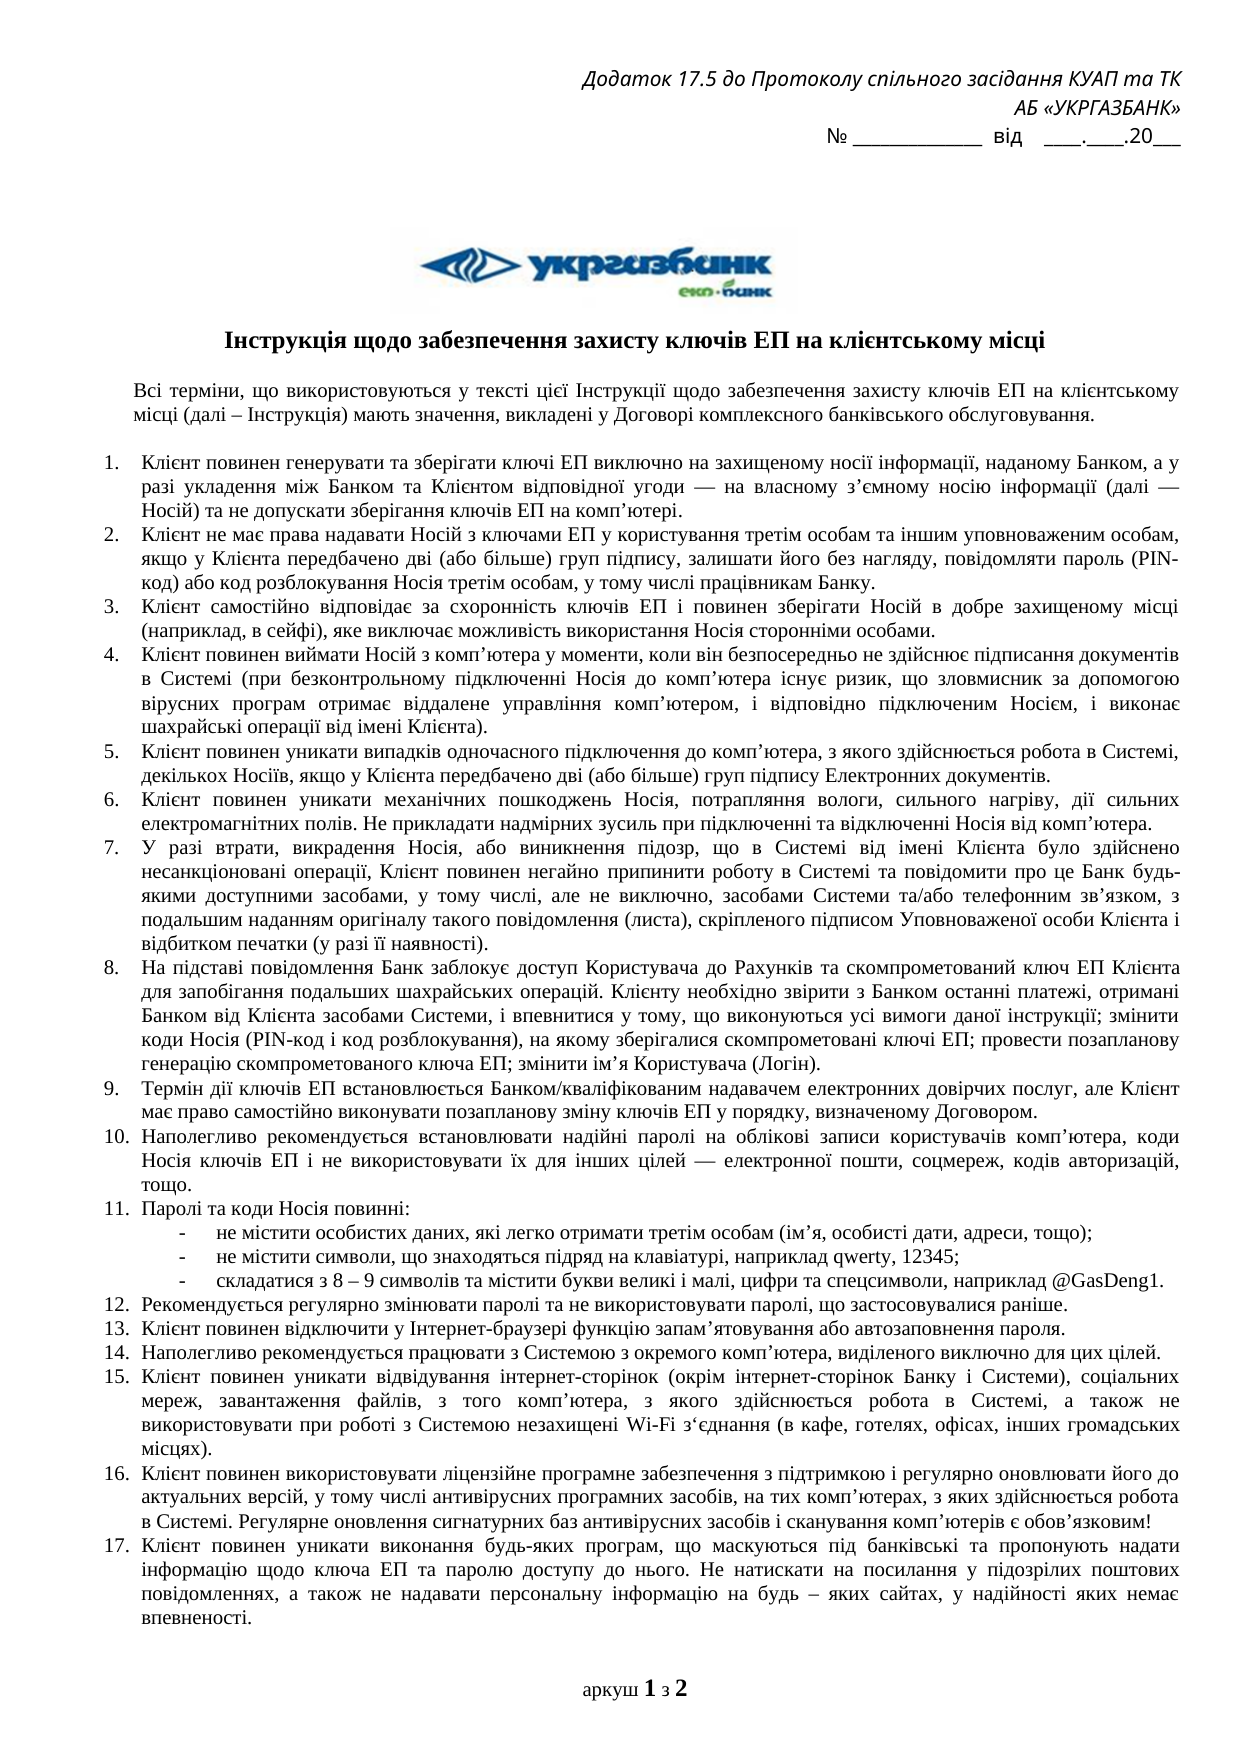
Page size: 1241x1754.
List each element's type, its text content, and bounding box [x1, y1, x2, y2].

text № ______________ від ____.____.20___ [7, 121, 1181, 149]
list не містити особистих даних, які легко отримати третім особам (ім’я, особисті дати, адреси, тощо); [179, 1220, 1181, 1244]
list У разі втрати, викрадення Носія, або виникнення підозр, що в Системі від імені Клієнта було здійснено несанкціоновані операції, Клієнт повинен негайно припинити роботу в Системі та повідомити про це Банк будь-якими доступними засобами, у тому числі, але не виключно, засобами Системи та/або телефонним зв’язком, з подальшим наданням оригіналу такого повідомлення (листа), скріпленого підписом Уповноваженої особи Клієнта і відбитком печатки (у разі її наявності). [103, 835, 1181, 955]
list Клієнт не має права надавати Носій з ключами ЕП у користування третім особам та іншим уповноваженим особам, якщо у Клієнта передбачено дві (або більше) груп підпису, залишати його без нагляду, повідомляти пароль (PIN-код) або код розблокування Носія третім особам, у тому числі працівникам Банку. [104, 522, 1181, 594]
list Рекомендується регулярно змінювати паролі та не використовувати паролі, що застосовувалися раніше. [104, 1292, 1181, 1316]
list Клієнт повинен використовувати ліцензійне програмне забезпечення з підтримкою і регулярно оновлювати його до актуальних версій, у тому числі антивірусних програмних засобів, на тих комп’ютерах, з яких здійснюється робота в Системі. Регулярне оновлення сигнатурних баз антивірусних засобів і сканування комп’ютерів є обов’язковим! [104, 1460, 1181, 1533]
text АБ «УКРГАЗБАНК» [74, 93, 1181, 121]
list Термін дії ключів ЕП встановлюється Банком/кваліфікованим надавачем електронних довірчих послуг, але Клієнт має право самостійно виконувати позапланову зміну ключів ЕП у порядку, визначеному Договором. [104, 1075, 1181, 1123]
list Клієнт повинен генерувати та зберігати ключі ЕП виключно на захищеному носії інформації, наданому Банком, а у разі укладення між Банком та Клієнтом відповідної угоди — на власному з’ємному носію інформації (далі — Носій) та не допускати зберігання ключів ЕП на комп’ютері. [104, 450, 1181, 522]
text Всі терміни, що використовуються у тексті цієї Інструкції щодо забезпечення захисту ключів ЕП на клієнтському місці (далі – Інструкція) мають значення, викладені у Договорі комплексного банківського обслуговування. [133, 378, 1181, 426]
text Додаток 17.5 до Протоколу спільного засідання КУАП та ТК [89, 64, 1181, 93]
picture [390, 227, 798, 314]
list Клієнт повинен уникати механічних пошкоджень Носія, потрапляння вологи, сильного нагріву, дії сильних електромагнітних полів. Не прикладати надмірних зусиль при підключенні та відключенні Носія від комп’ютера. [104, 787, 1181, 835]
list Клієнт повинен уникати відвідування інтернет-сторінок (окрім інтернет-сторінок Банку і Системи), соціальних мереж, завантаження файлів, з того комп’ютера, з якого здійснюється робота в Системі, а також не використовувати при роботі з Системою незахищені Wi-Fi з‘єднання (в кафе, готелях, офісах, інших громадських місцях). [104, 1364, 1181, 1460]
list Клієнт повинен відключити у Інтернет-браузері функцію запам’ятовування або автозаповнення пароля. [104, 1316, 1181, 1340]
list Клієнт повинен уникати випадків одночасного підключення до комп’ютера, з якого здійснюється робота в Системі, декількох Носіїв, якщо у Клієнта передбачено дві (або більше) груп підпису Електронних документів. [104, 738, 1181, 787]
list На підставі повідомлення Банк заблокує доступ Користувача до Рахунків та скомпрометований ключ ЕП Клієнта для запобігання подальших шахрайських операцій. Клієнту необхідно звірити з Банком останні платежі, отримані Банком від Клієнта засобами Системи, і впевнитися у тому, що виконуються усі вимоги даної інструкції; змінити коди Носія (PIN-код і код розблокування), на якому зберігалися скомпрометовані ключі ЕП; провести позапланову генерацію скомпрометованого ключа ЕП; змінити ім’я Користувача (Логін). [103, 955, 1181, 1075]
list Клієнт самостійно відповідає за схоронність ключів ЕП і повинен зберігати Носій в добре захищеному місці (наприклад, в сейфі), яке виключає можливість використання Носія сторонніми особами. [104, 594, 1181, 642]
list Клієнт повинен уникати виконання будь-яких програм, що маскуються під банківські та пропонують надати інформацію щодо ключа ЕП та паролю доступу до нього. Не натискати на посилання у підозрілих поштових повідомленнях, а також не надавати персональну інформацію на будь – яких сайтах, у надійності яких немає впевненості. [104, 1533, 1181, 1629]
list Клієнт повинен виймати Носій з комп’ютера у моменти, коли він безпосередньо не здійснює підписання документів в Системі (при безконтрольному підключенні Носія до комп’ютера існує ризик, що зловмисник за допомогою вірусних програм отримає віддалене управління комп’ютером, і відповідно підключеним Носієм, і виконає шахрайські операції від імені Клієнта). [104, 642, 1181, 738]
list Наполегливо рекомендується встановлювати надійні паролі на облікові записи користувачів комп’ютера, коди Носія ключів ЕП і не використовувати їх для інших цілей — електронної пошти, соцмереж, кодів авторизацій, тощо. [104, 1123, 1181, 1196]
list Наполегливо рекомендується працювати з Системою з окремого комп’ютера, виділеного виключно для цих цілей. [104, 1340, 1181, 1364]
list не містити символи, що знаходяться підряд на клавіатурі, наприклад qwerty, 12345; [179, 1244, 1181, 1268]
text Інструкція щодо забезпечення захисту ключів ЕП на клієнтському місці [89, 325, 1181, 353]
list Паролі та коди Носія повинні: [104, 1196, 1181, 1220]
list складатися з 8 – 9 символів та містити букви великі і малі, цифри та спецсимволи, наприклад @GasDeng1. [179, 1268, 1181, 1292]
